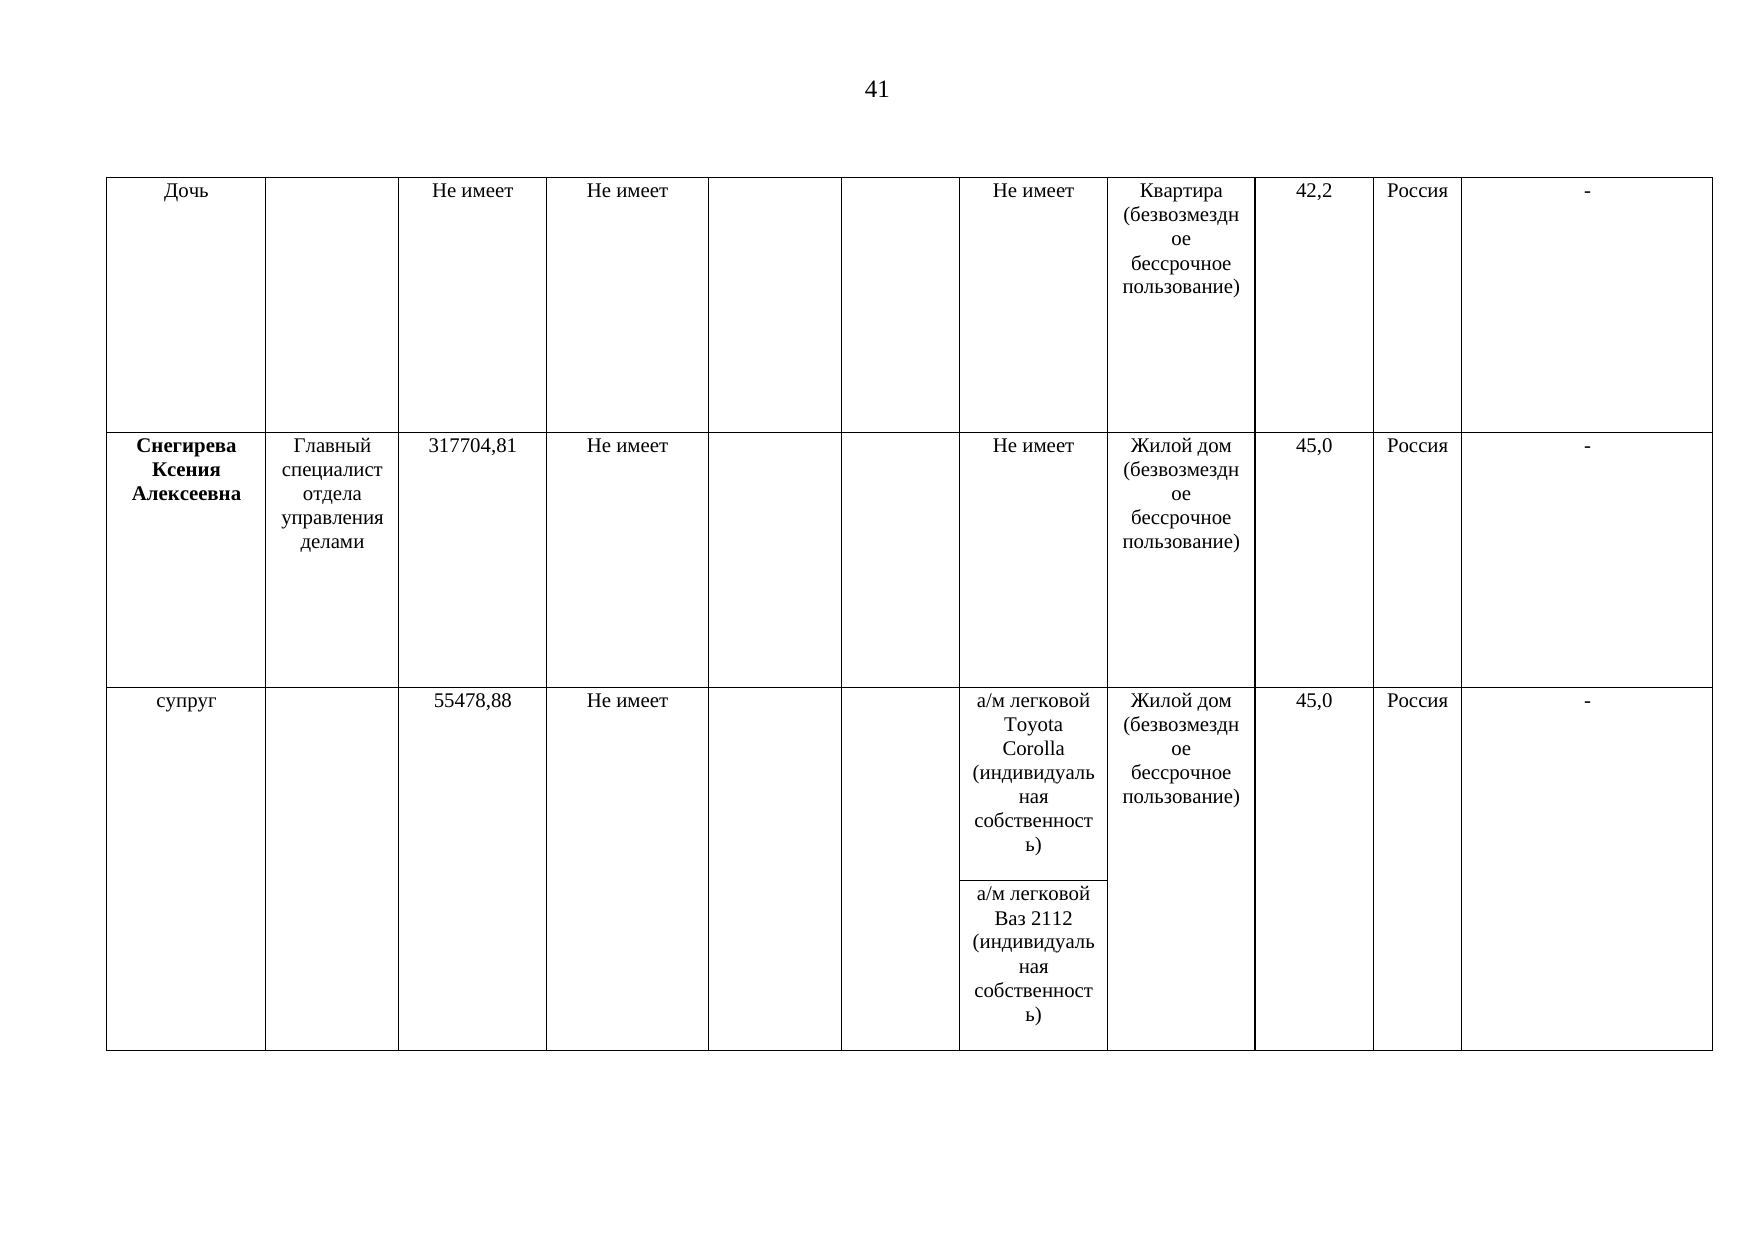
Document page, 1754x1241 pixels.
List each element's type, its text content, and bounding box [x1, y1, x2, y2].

table_cell Не имеет [960, 433, 1107, 687]
table_cell [266, 688, 398, 1050]
table_cell [709, 433, 841, 687]
table_cell Не имеет [547, 688, 708, 1050]
table_cell [266, 178, 398, 432]
table_cell 45,0 [1256, 433, 1373, 687]
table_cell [1108, 688, 1254, 1050]
table_cell - [1462, 688, 1712, 1050]
table_cell супруг [107, 688, 265, 1050]
table_cell 317704,81 [399, 433, 546, 687]
table_cell Не имеет [399, 178, 546, 432]
table_cell Снегирева Ксения Алексеевна [107, 433, 265, 687]
table_cell Не имеет [960, 178, 1107, 432]
table_cell [842, 688, 959, 1050]
table_cell Не имеет [547, 433, 708, 687]
table_cell [709, 688, 841, 1050]
table_cell Дочь [107, 178, 265, 432]
table_cell [709, 178, 841, 432]
table_cell Россия [1374, 178, 1461, 432]
table_cell Не имеет [547, 178, 708, 432]
table_cell [842, 433, 959, 687]
table_cell - [1462, 178, 1712, 432]
table_cell [842, 178, 959, 432]
table_cell - [1462, 433, 1712, 687]
table_cell 45,0 [1256, 688, 1373, 1050]
table_cell Квартира (безвозмездное бессрочное пользование) [1108, 178, 1254, 432]
table_cell Россия [1374, 688, 1461, 1050]
table_cell 55478,88 [399, 688, 546, 1050]
table_cell Главный специалист отдела управления делами [266, 433, 398, 687]
table_cell Россия [1374, 433, 1461, 687]
table_cell 42,2 [1256, 178, 1373, 432]
table_cell а/м легковой Toyota Corolla (индивидуальная собственность) [960, 688, 1107, 880]
table_cell а/м легковой Ваз 2112 (индивидуальная собственность) [960, 881, 1107, 1050]
table_cell Жилой дом (безвозмездное бессрочное пользование) [1108, 433, 1254, 687]
